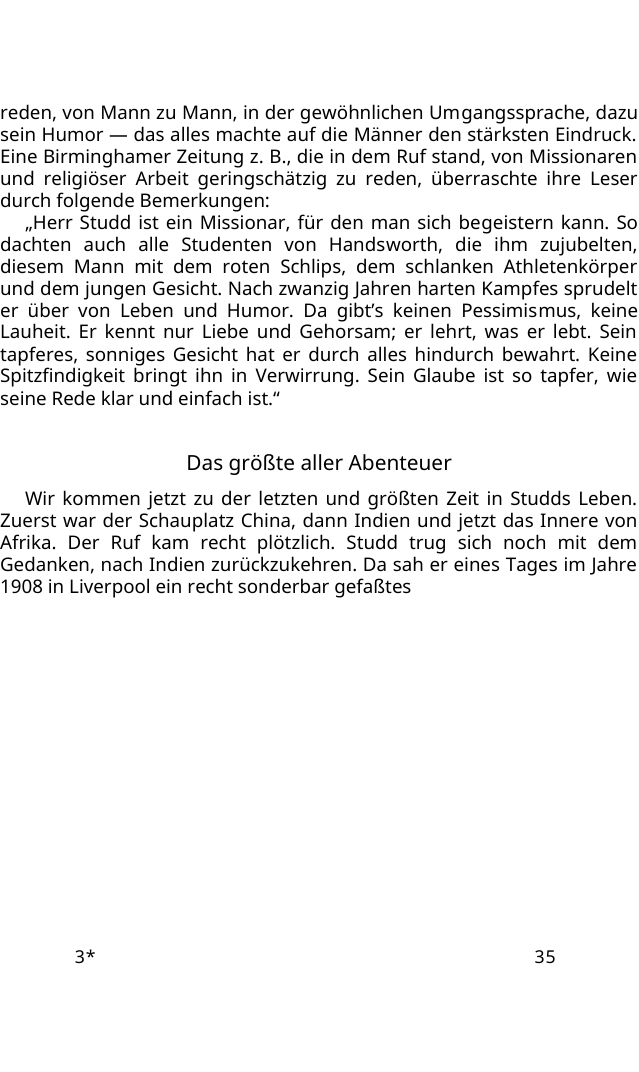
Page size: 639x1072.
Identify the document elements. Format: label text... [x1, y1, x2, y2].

subtitle Das größte aller Abenteuer [0, 454, 638, 475]
text „Herr Studd ist ein Missionar, für den man sich begeistern kann. So dachten auch alle Studenten von Handsworth, die ihm zujubelten, diesem Mann mit dem roten Schlips, dem schlanken Athletenkörper und dem jungen Gesicht. Nach zwanzig Jahren harten Kampfes sprudelt er über von Leben und Humor. Da gibt’s keinen Pessimismus, keine Lauheit. Er kennt nur Liebe und Gehorsam; er lehrt, was er lebt. Sein tapferes, sonniges Gesicht hat er durch alles hindurch bewahrt. Keine Spitzfindigkeit bringt ihn in Verwirrung. Sein Glaube ist so tapfer, wie seine Rede klar und einfach ist.“ [0, 212, 638, 409]
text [0, 102, 638, 212]
text Wir kommen jetzt zu der letzten und größten Zeit in Studds Leben. Zuerst war der Schauplatz China, dann Indien und jetzt das Innere von Afrika. Der Ruf kam recht plötzlich. Studd trug sich noch mit dem Gedanken, nach Indien zurückzukehren. Da sah er eines Tages im Jahre 1908 in Liverpool ein recht sonderbar gefaßtes [0, 488, 638, 598]
